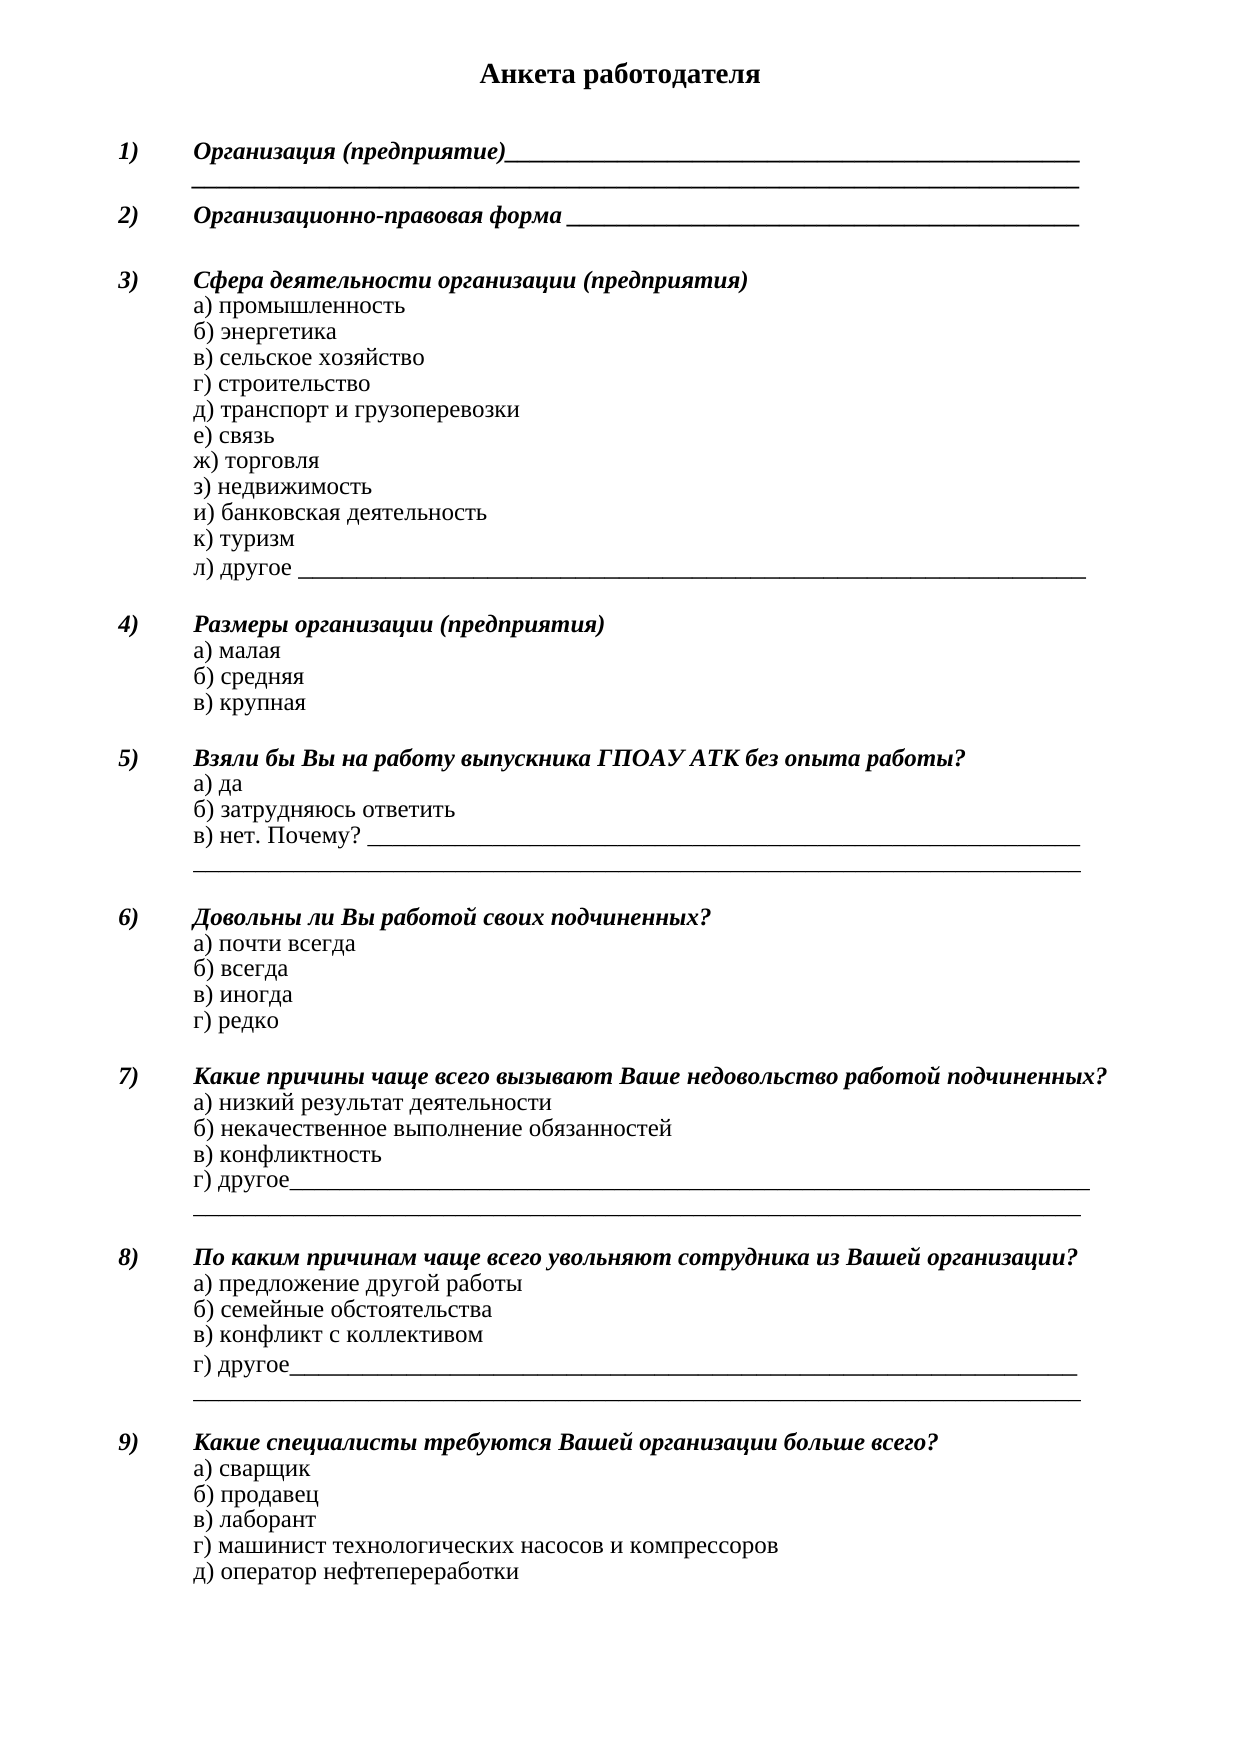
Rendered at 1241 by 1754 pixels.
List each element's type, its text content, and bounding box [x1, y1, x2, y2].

text _______________________________________________________________________ [118, 1378, 1122, 1404]
text б) некачественное выполнение обязанностей [193, 1116, 1122, 1141]
text б) семейные обстоятельства [118, 1296, 1122, 1322]
text г) редко [118, 1008, 1122, 1034]
text в) конфликтность [193, 1141, 1122, 1167]
text а) да [193, 771, 1122, 797]
text б) затрудняюсь ответить [193, 797, 1122, 823]
list Довольны ли Вы работой своих подчиненных? [118, 904, 1122, 930]
text в) крупная [118, 689, 1122, 715]
text к) туризм [118, 526, 1122, 552]
list Какие специалисты требуются Вашей организации больше всего? [118, 1430, 1122, 1456]
text е) связь [118, 422, 1122, 448]
text г) другое________________________________________________________________ [193, 1167, 1122, 1193]
text в) лаборант [118, 1507, 1122, 1533]
text л) другое ______________________________________________________ [118, 552, 1122, 582]
text а) низкий результат деятельности [193, 1090, 1122, 1116]
text в) сельское хозяйство [118, 345, 1122, 371]
text г) другое______________________________________________________ [118, 1348, 1122, 1378]
text б) энергетика [118, 319, 1122, 345]
text а) малая [118, 638, 1122, 663]
text и) банковская деятельность [118, 500, 1122, 526]
text а) промышленность [118, 293, 1122, 319]
text г) строительство [118, 371, 1122, 397]
text в) нет. Почему? _________________________________________________________ [193, 823, 1122, 849]
text б) продавец [118, 1481, 1122, 1507]
text в) конфликт с коллективом [118, 1322, 1122, 1348]
list По каким причинам чаще всего увольняют сотрудника из Вашей организации? [118, 1245, 1122, 1271]
list Какие причины чаще всего вызывают Ваше недовольство работой подчиненных? [118, 1064, 1122, 1090]
text г) машинист технологических насосов и компрессоров [118, 1533, 1122, 1559]
list Размеры организации (предприятия) [118, 612, 1122, 638]
list Организационно-правовая форма _________________________________________ [118, 203, 1122, 229]
text _______________________________________________________________________ [193, 849, 1122, 874]
text з) недвижимость [118, 474, 1122, 500]
text б) средняя [118, 663, 1122, 689]
text ж) торговля [118, 448, 1122, 474]
text а) сварщик [118, 1456, 1122, 1481]
text _______________________________________________________________________ [193, 165, 1122, 191]
text а) предложение другой работы [118, 1271, 1122, 1296]
text б) всегда [118, 956, 1122, 982]
text а) почти всегда [118, 930, 1122, 956]
text д) транспорт и грузоперевозки [118, 397, 1122, 422]
list Организация (предприятие)______________________________________________ [118, 139, 1122, 165]
text _______________________________________________________________________ [193, 1193, 1122, 1219]
text в) иногда [118, 982, 1122, 1008]
list Взяли бы Вы на работу выпускника ГПОАУ АТК без опыта работы? [118, 745, 1122, 771]
list Сфера деятельности организации (предприятия) [118, 267, 1122, 293]
text д) оператор нефтепереработки [118, 1559, 1122, 1585]
title Анкета работодателя [118, 59, 1122, 89]
